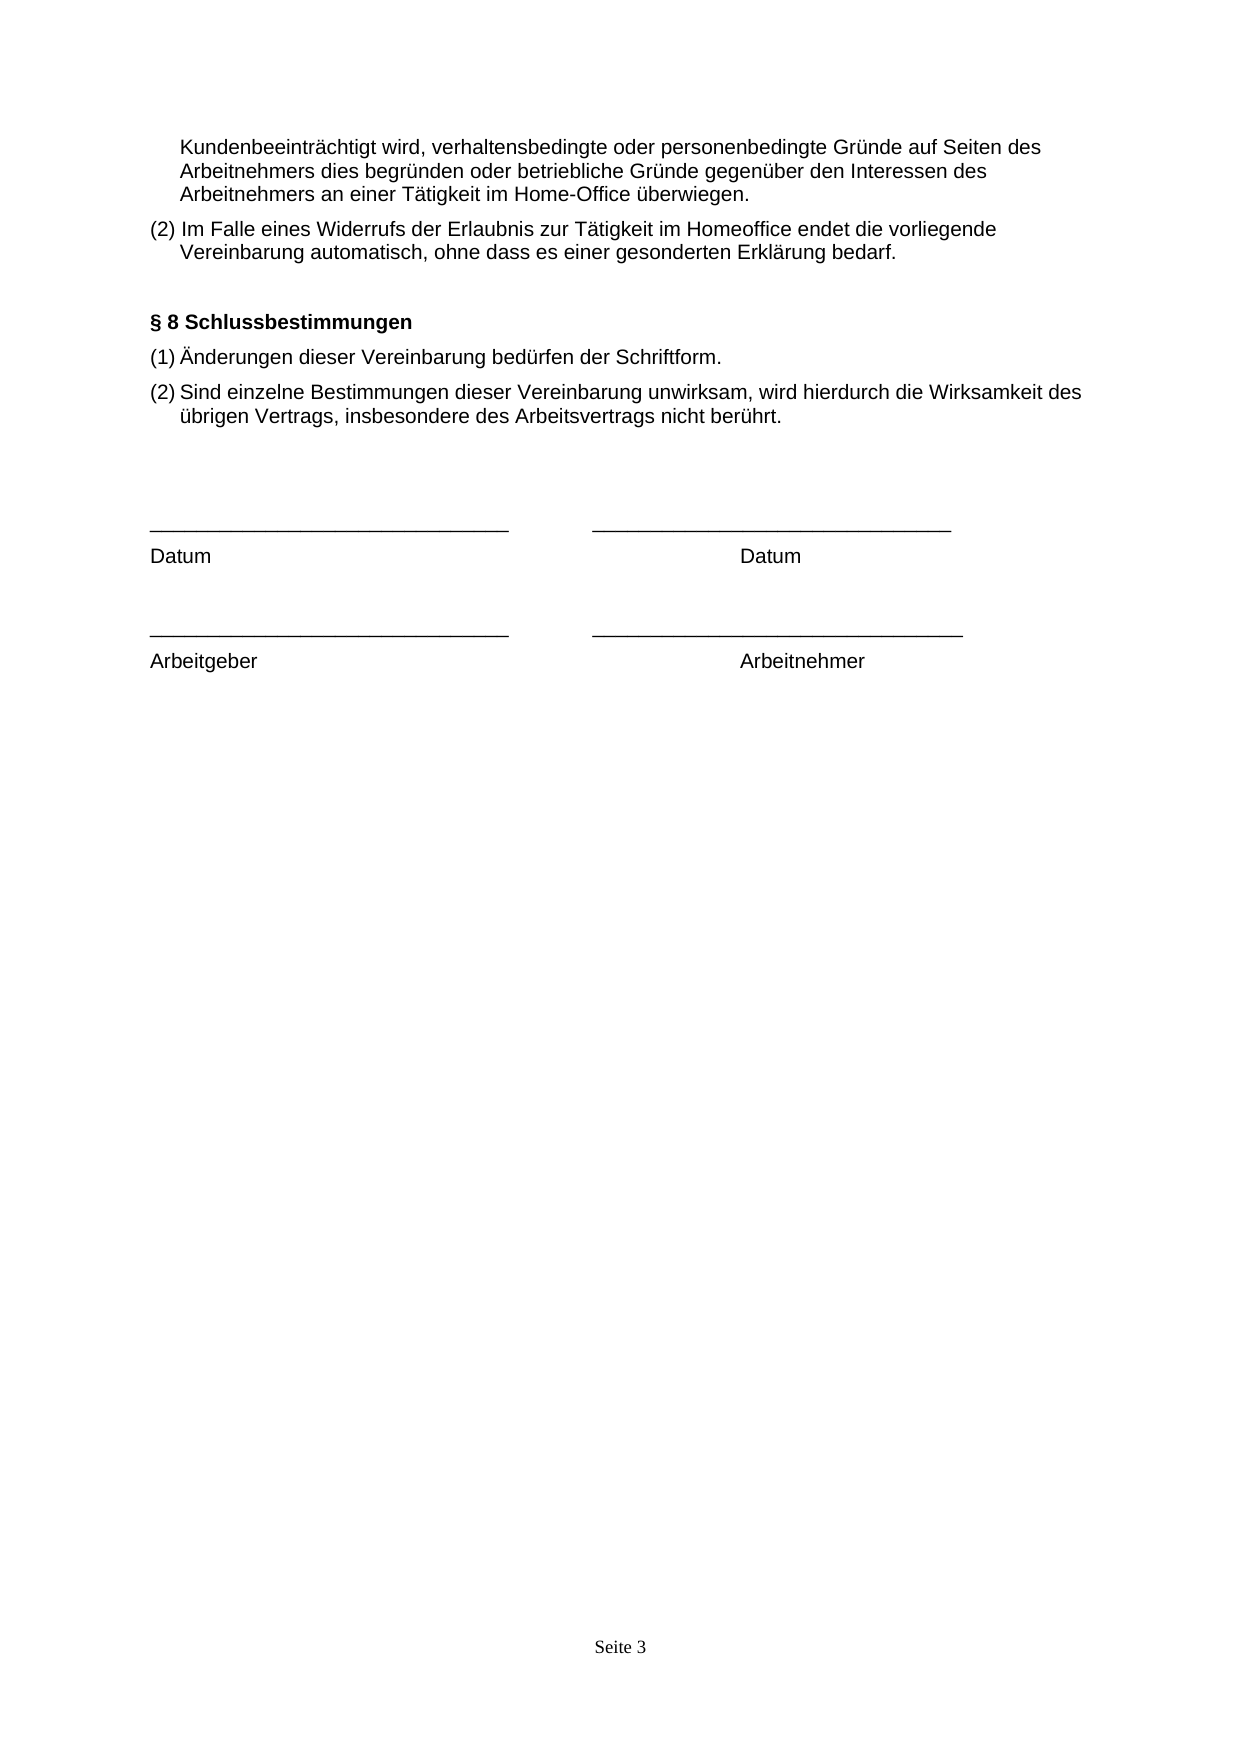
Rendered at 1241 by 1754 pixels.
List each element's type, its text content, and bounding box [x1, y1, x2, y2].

list _______________________________ ________________________________ [150, 614, 1090, 638]
text § 8 Schlussbestimmungen [150, 311, 1090, 334]
list (2) Sind einzelne Bestimmungen dieser Vereinbarung unwirksam, wird hierdurch die Wirksamkeit des übrigen Vertrags, insbesondere des Arbeitsvertrags nicht berührt. [150, 381, 1090, 428]
list (2) Im Falle eines Widerrufs der Erlaubnis zur Tätigkeit im Homeoffice endet die vorliegende Vereinbarung automatisch, ohne dass es einer gesonderten Erklärung bedarf. [150, 218, 1090, 264]
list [150, 136, 1090, 206]
list _______________________________ _______________________________ [150, 509, 1090, 533]
list Datum Datum [150, 544, 1090, 568]
list (1) Änderungen dieser Vereinbarung bedürfen der Schriftform. [150, 346, 1090, 369]
list Arbeitgeber Arbeitnehmer [150, 649, 1090, 673]
